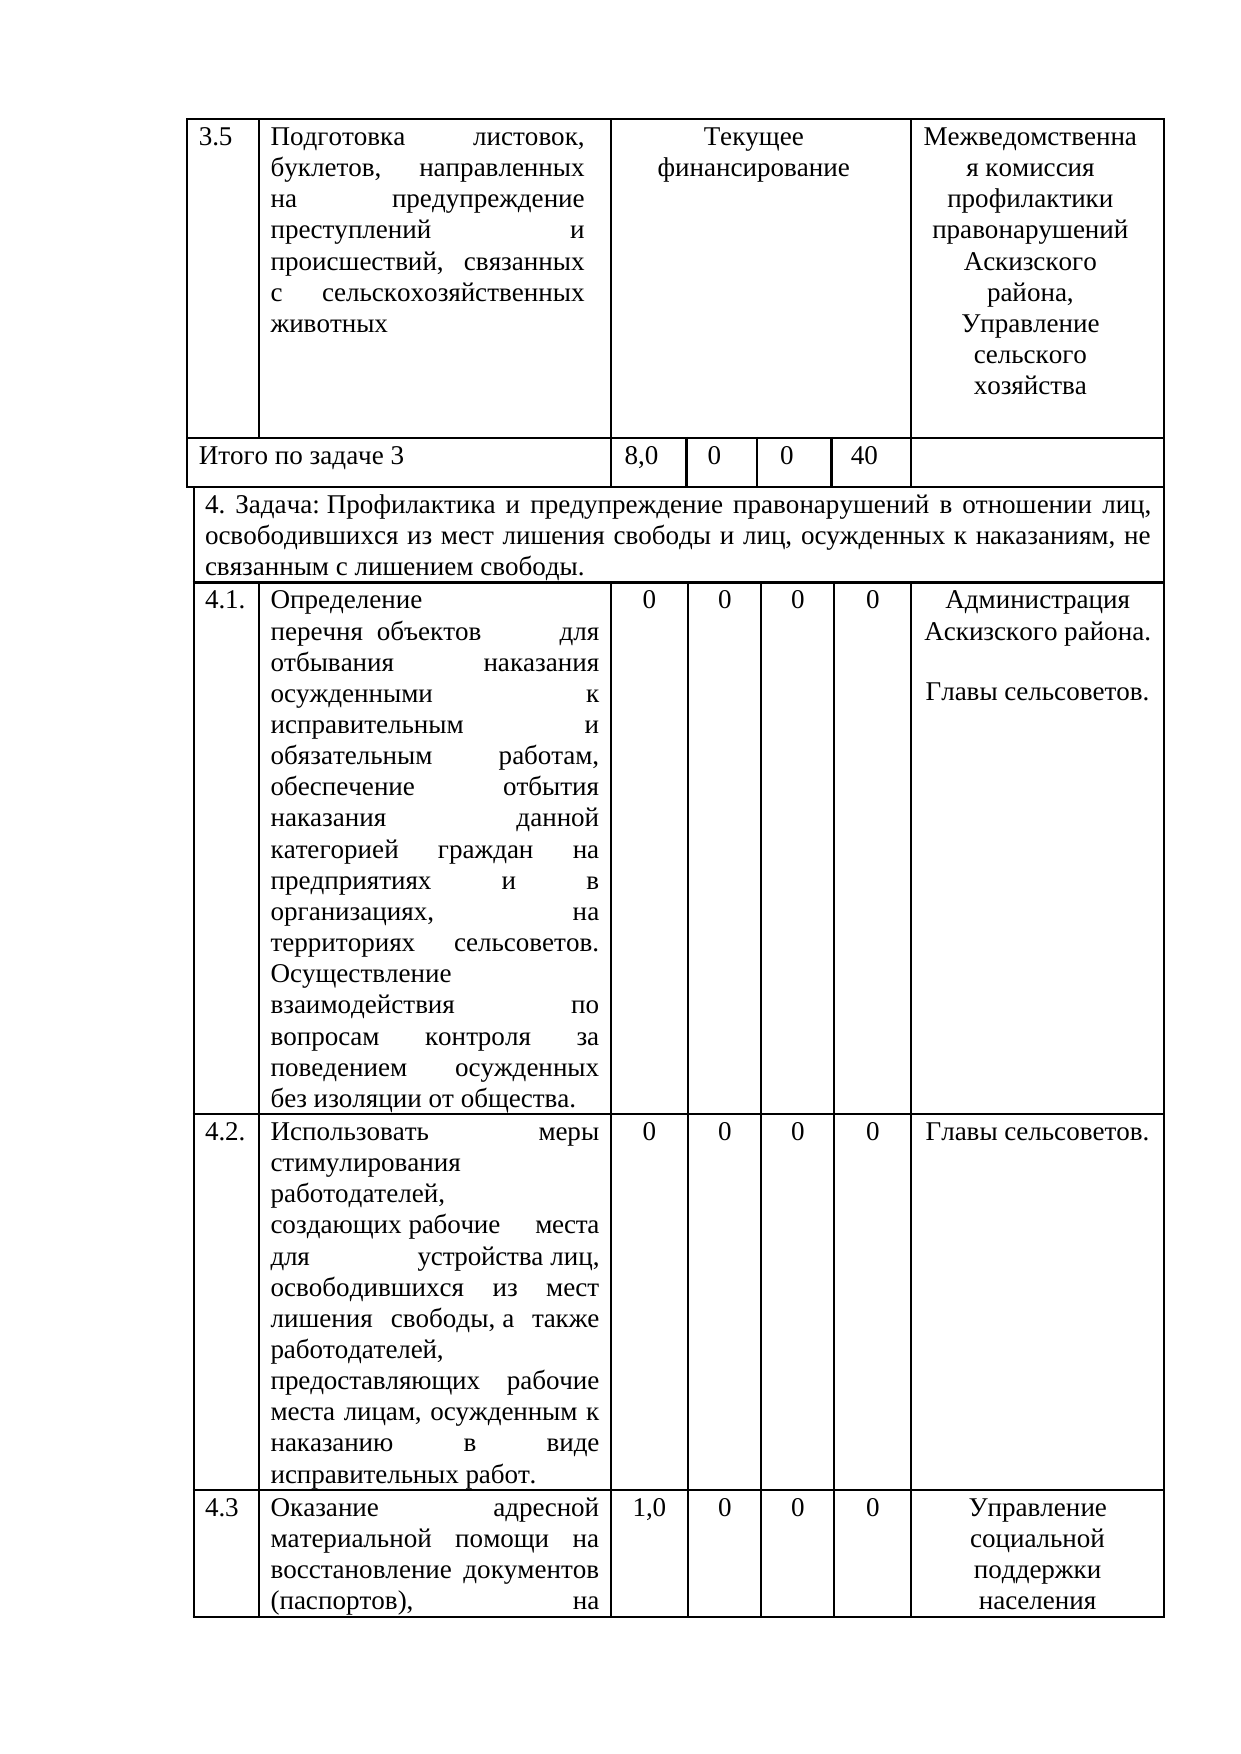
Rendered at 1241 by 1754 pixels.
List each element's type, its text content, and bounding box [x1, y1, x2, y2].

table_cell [912, 1491, 1163, 1616]
table_cell 0 [758, 439, 830, 486]
table_cell Администрация Аскизского района. Главы сельсоветов. [912, 584, 1163, 1113]
table_cell Подготовка листовок, буклетов, направленных на предупреждение преступлений и происшествий, связанных с сельскохозяйственных животных [260, 120, 610, 437]
table_cell 0 [835, 1115, 910, 1489]
table_cell [187, 1489, 193, 1616]
table_cell Итого по задаче 3 [188, 439, 610, 486]
table_cell 8,0 [612, 439, 685, 486]
table_cell 0 [612, 1115, 687, 1489]
table_cell 0 [688, 439, 756, 486]
table_cell 0 [835, 584, 910, 1113]
table_cell 0 [835, 1491, 910, 1616]
table_cell [912, 439, 1163, 486]
table_cell 4.2. [195, 1115, 258, 1489]
table_cell 4. Задача: Профилактика и предупреждение правонарушений в отношении лиц, освободившихся из мест лишения свободы и лиц, осужденных к наказаниям, не связанным с лишением свободы. [195, 488, 1163, 581]
table_cell 0 [689, 584, 760, 1113]
table_cell Определение перечня объектов для отбывания наказания осужденными к исправительным и обязательным работам, обеспечение отбытия наказания данной категорией граждан на предприятиях и в организациях, на территориях сельсоветов. Осуществление взаимодействия по вопросам контроля за поведением осужденных без изоляции от общества. [260, 584, 610, 1113]
table_cell 0 [762, 584, 833, 1113]
table_cell 4.1. [195, 584, 258, 1113]
table_cell 40 [833, 439, 910, 486]
table_cell Главы сельсоветов. [912, 1115, 1163, 1489]
table_cell [187, 1113, 193, 1489]
table_cell Межведомственная комиссия профилактики правонарушений Аскизского района, Управление сельского хозяйства [912, 120, 1163, 437]
table_cell [187, 488, 193, 581]
table_cell 3.5 [188, 120, 258, 437]
table_cell 0 [762, 1115, 833, 1489]
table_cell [612, 120, 910, 437]
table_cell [260, 1491, 610, 1616]
table_cell 1,0 [612, 1491, 687, 1616]
table_cell Использовать меры стимулирования работодателей, создающих рабочие места для устройства лиц, освободившихся из мест лишения свободы, а также работодателей, предоставляющих рабочие места лицам, осужденным к наказанию в виде исправительных работ. [260, 1115, 610, 1489]
table_cell 0 [689, 1491, 760, 1616]
table_cell 4.3 [195, 1491, 258, 1616]
table_cell 0 [689, 1115, 760, 1489]
table_cell 0 [612, 584, 687, 1113]
table_cell [187, 581, 193, 1113]
table_cell 0 [762, 1491, 833, 1616]
